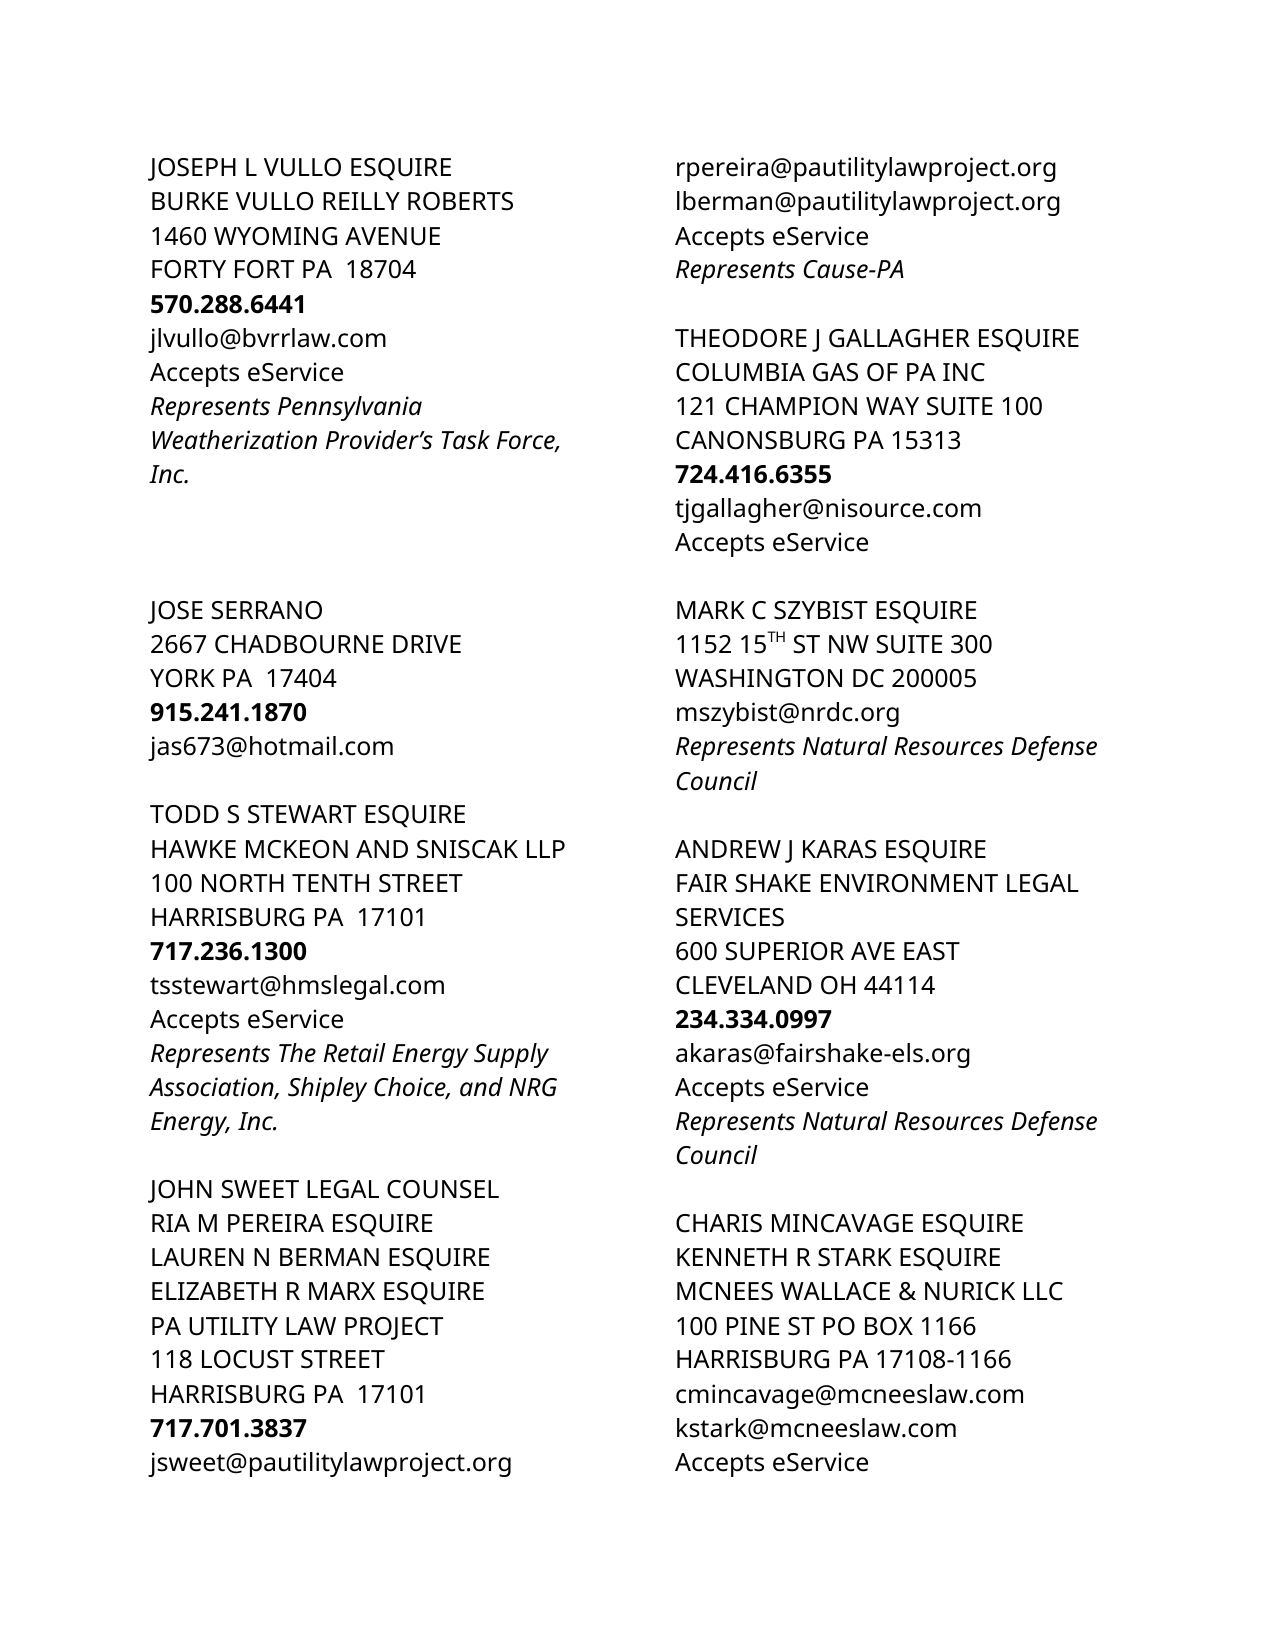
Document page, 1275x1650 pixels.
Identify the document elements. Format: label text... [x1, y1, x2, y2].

text 1152 15TH ST NW SUITE 300 [675, 627, 1125, 661]
text JOSEPH L VULLO ESQUIRE BURKE VULLO REILLY ROBERTS 1460 WYOMING AVENUE FORTY FORT PA 18704 570.288.6441 jlvullo@bvrrlaw.com Accepts eService Represents Pennsylvania Weatherization Provider’s Task Force, Inc. [150, 150, 600, 491]
text HARRISBURG PA 17108-1166 [675, 1342, 1125, 1376]
text 724.416.6355 [675, 457, 1125, 491]
text Accepts eService [675, 525, 1125, 559]
text ANDREW J KARAS ESQUIRE [675, 831, 1125, 865]
text Represents Natural Resources Defense Council [675, 1104, 1125, 1172]
text JOSE SERRANO 2667 CHADBOURNE DRIVE YORK PA 17404 915.241.1870 jas673@hotmail.com [150, 593, 600, 763]
text THEODORE J GALLAGHER ESQUIRE [675, 320, 1125, 354]
text Accepts eService [675, 1070, 1125, 1104]
text mszybist@nrdc.org [675, 695, 1125, 729]
text akaras@fairshake-els.org [675, 1036, 1125, 1070]
text CHARIS MINCAVAGE ESQUIRE [675, 1206, 1125, 1240]
text LAUREN N BERMAN ESQUIRE [150, 1240, 600, 1274]
text kstark@mcneeslaw.com [675, 1410, 1125, 1444]
text Accepts eService [675, 1444, 1125, 1478]
text Represents Cause-PA [675, 252, 1125, 286]
text MARK C SZYBIST ESQUIRE [675, 593, 1125, 627]
text 121 CHAMPION WAY SUITE 100 [675, 388, 1125, 422]
text RIA M PEREIRA ESQUIRE [150, 1206, 600, 1240]
text Represents Natural Resources Defense Council [675, 729, 1125, 797]
text WASHINGTON DC 200005 [675, 661, 1125, 695]
text MCNEES WALLACE & NURICK LLC [675, 1274, 1125, 1308]
text CANONSBURG PA 15313 [675, 422, 1125, 457]
text FAIR SHAKE ENVIRONMENT LEGAL SERVICES [675, 865, 1125, 933]
text TODD S STEWART ESQUIRE HAWKE MCKEON AND SNISCAK LLP 100 NORTH TENTH STREET HARRISBURG PA 17101 717.236.1300 tsstewart@hmslegal.com Accepts eService [150, 763, 600, 1036]
text 100 PINE ST PO BOX 1166 [675, 1308, 1125, 1342]
text Represents The Retail Energy Supply Association, Shipley Choice, and NRG Energy, Inc. JOHN SWEET LEGAL COUNSEL [150, 1036, 600, 1206]
text rpereira@pautilitylawproject.org [675, 150, 1125, 184]
text cmincavage@mcneeslaw.com [675, 1376, 1125, 1410]
text lberman@pautilitylawproject.org Accepts eService [675, 184, 1125, 252]
text COLUMBIA GAS OF PA INC [675, 354, 1125, 388]
text 234.334.0997 [675, 1002, 1125, 1036]
text ELIZABETH R MARX ESQUIRE PA UTILITY LAW PROJECT 118 LOCUST STREET HARRISBURG PA 17101 717.701.3837 jsweet@pautilitylawproject.org [150, 1274, 600, 1478]
text tjgallagher@nisource.com [675, 491, 1125, 525]
text 600 SUPERIOR AVE EAST [675, 933, 1125, 967]
text KENNETH R STARK ESQUIRE [675, 1240, 1125, 1274]
text CLEVELAND OH 44114 [675, 967, 1125, 1002]
